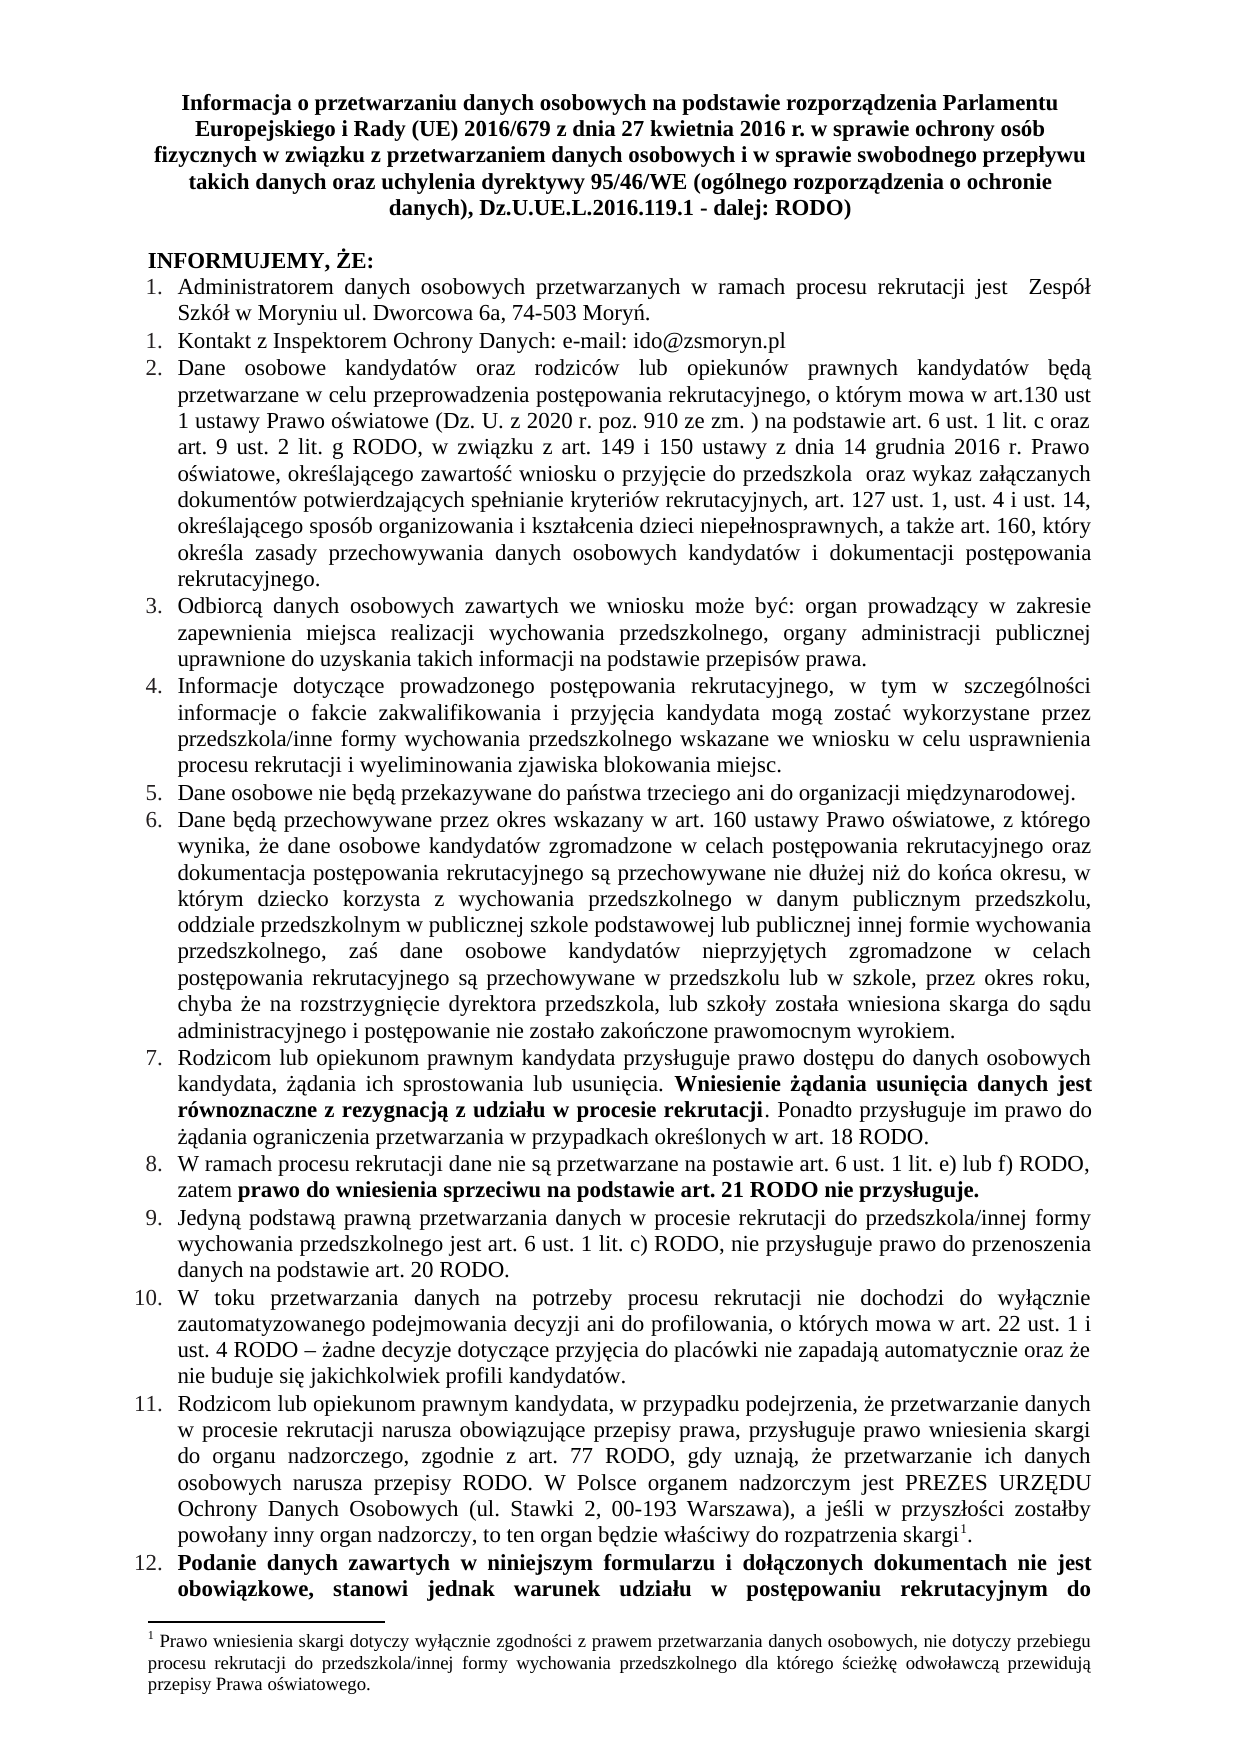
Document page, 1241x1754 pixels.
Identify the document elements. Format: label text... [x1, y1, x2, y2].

list W ramach procesu rekrutacji dane nie są przetwarzane na postawie art. 6 ust. 1 lit. e) lub f) RODO, zatem prawo do wniesienia sprzeciwu na podstawie art. 21 RODO nie przysługuje. [162, 1150, 1092, 1203]
list Dane osobowe nie będą przekazywane do państwa trzeciego ani do organizacji międzynarodowej. [162, 779, 1092, 805]
list Kontakt z Inspektorem Ochrony Danych: e-mail: ido@zsmoryn.pl [162, 327, 1092, 353]
list Informacje dotyczące prowadzonego postępowania rekrutacyjnego, w tym w szczególności informacje o fakcie zakwalifikowania i przyjęcia kandydata mogą zostać wykorzystane przez przedszkola/inne formy wychowania przedszkolnego wskazane we wniosku w celu usprawnienia procesu rekrutacji i wyeliminowania zjawiska blokowania miejsc. [162, 672, 1092, 778]
list Rodzicom lub opiekunom prawnym kandydata przysługuje prawo dostępu do danych osobowych kandydata, żądania ich sprostowania lub usunięcia. Wniesienie żądania usunięcia danych jest równoznaczne z rezygnacją z udziału w procesie rekrutacji. Ponadto przysługuje im prawo do żądania ograniczenia przetwarzania w przypadkach określonych w art. 18 RODO. [162, 1044, 1092, 1149]
list Dane osobowe kandydatów oraz rodziców lub opiekunów prawnych kandydatów będą przetwarzane w celu przeprowadzenia postępowania rekrutacyjnego, o którym mowa w art.130 ust 1 ustawy Prawo oświatowe (Dz. U. z 2020 r. poz. 910 ze zm. ) na podstawie art. 6 ust. 1 lit. c oraz art. 9 ust. 2 lit. g RODO, w związku z art. 149 i 150 ustawy z dnia 14 grudnia 2016 r. Prawo oświatowe, określającego zawartość wniosku o przyjęcie do przedszkola oraz wykaz załączanych dokumentów potwierdzających spełnianie kryteriów rekrutacyjnych, art. 127 ust. 1, ust. 4 i ust. 14, określającego sposób organizowania i kształcenia dzieci niepełnosprawnych, a także art. 160, który określa zasady przechowywania danych osobowych kandydatów i dokumentacji postępowania rekrutacyjnego. [162, 354, 1092, 591]
list Administratorem danych osobowych przetwarzanych w ramach procesu rekrutacji jest Zespół Szkół w Moryniu ul. Dworcowa 6a, 74-503 Moryń. [162, 273, 1092, 326]
list W toku przetwarzania danych na potrzeby procesu rekrutacji nie dochodzi do wyłącznie zautomatyzowanego podejmowania decyzji ani do profilowania, o których mowa w art. 22 ust. 1 i ust. 4 RODO – żadne decyzje dotyczące przyjęcia do placówki nie zapadają automatycznie oraz że nie buduje się jakichkolwiek profili kandydatów. [162, 1283, 1092, 1389]
list Dane będą przechowywane przez okres wskazany w art. 160 ustawy Prawo oświatowe, z którego wynika, że dane osobowe kandydatów zgromadzone w celach postępowania rekrutacyjnego oraz dokumentacja postępowania rekrutacyjnego są przechowywane nie dłużej niż do końca okresu, w którym dziecko korzysta z wychowania przedszkolnego w danym publicznym przedszkolu, oddziale przedszkolnym w publicznej szkole podstawowej lub publicznej innej formie wychowania przedszkolnego, zaś dane osobowe kandydatów nieprzyjętych zgromadzone w celach postępowania rekrutacyjnego są przechowywane w przedszkolu lub w szkole, przez okres roku, chyba że na rozstrzygnięcie dyrektora przedszkola, lub szkoły została wniesiona skarga do sądu administracyjnego i postępowanie nie zostało zakończone prawomocnym wyrokiem. [162, 806, 1092, 1043]
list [162, 1549, 1092, 1601]
list Jedyną podstawą prawną przetwarzania danych w procesie rekrutacji do przedszkola/innej formy wychowania przedszkolnego jest art. 6 ust. 1 lit. c) RODO, nie przysługuje prawo do przenoszenia danych na podstawie art. 20 RODO. [162, 1204, 1092, 1283]
list Rodzicom lub opiekunom prawnym kandydata, w przypadku podejrzenia, że przetwarzanie danych w procesie rekrutacji narusza obowiązujące przepisy prawa, przysługuje prawo wniesienia skargi do organu nadzorczego, zgodnie z art. 77 RODO, gdy uznają, że przetwarzanie ich danych osobowych narusza przepisy RODO. W Polsce organem nadzorczym jest PREZES URZĘDU Ochrony Danych Osobowych (ul. Stawki 2, 00-193 Warszawa), a jeśli w przyszłości zostałby powołany inny organ nadzorczy, to ten organ będzie właściwy do rozpatrzenia skargi. [162, 1390, 1092, 1548]
text Informacja o przetwarzaniu danych osobowych na podstawie rozporządzenia Parlamentu Europejskiego i Rady (UE) 2016/679 z dnia 27 kwietnia 2016 r. w sprawie ochrony osób fizycznych w związku z przetwarzaniem danych osobowych i w sprawie swobodnego przepływu takich danych oraz uchylenia dyrektywy 95/46/WE (ogólnego rozporządzenia o ochronie danych), Dz.U.UE.L.2016.119.1 - dalej: RODO) [148, 89, 1092, 220]
list Odbiorcą danych osobowych zawartych we wniosku może być: organ prowadzący w zakresie zapewnienia miejsca realizacji wychowania przedszkolnego, organy administracji publicznej uprawnione do uzyskania takich informacji na podstawie przepisów prawa. [162, 592, 1092, 672]
text INFORMUJEMY, ŻE: [148, 247, 1092, 273]
